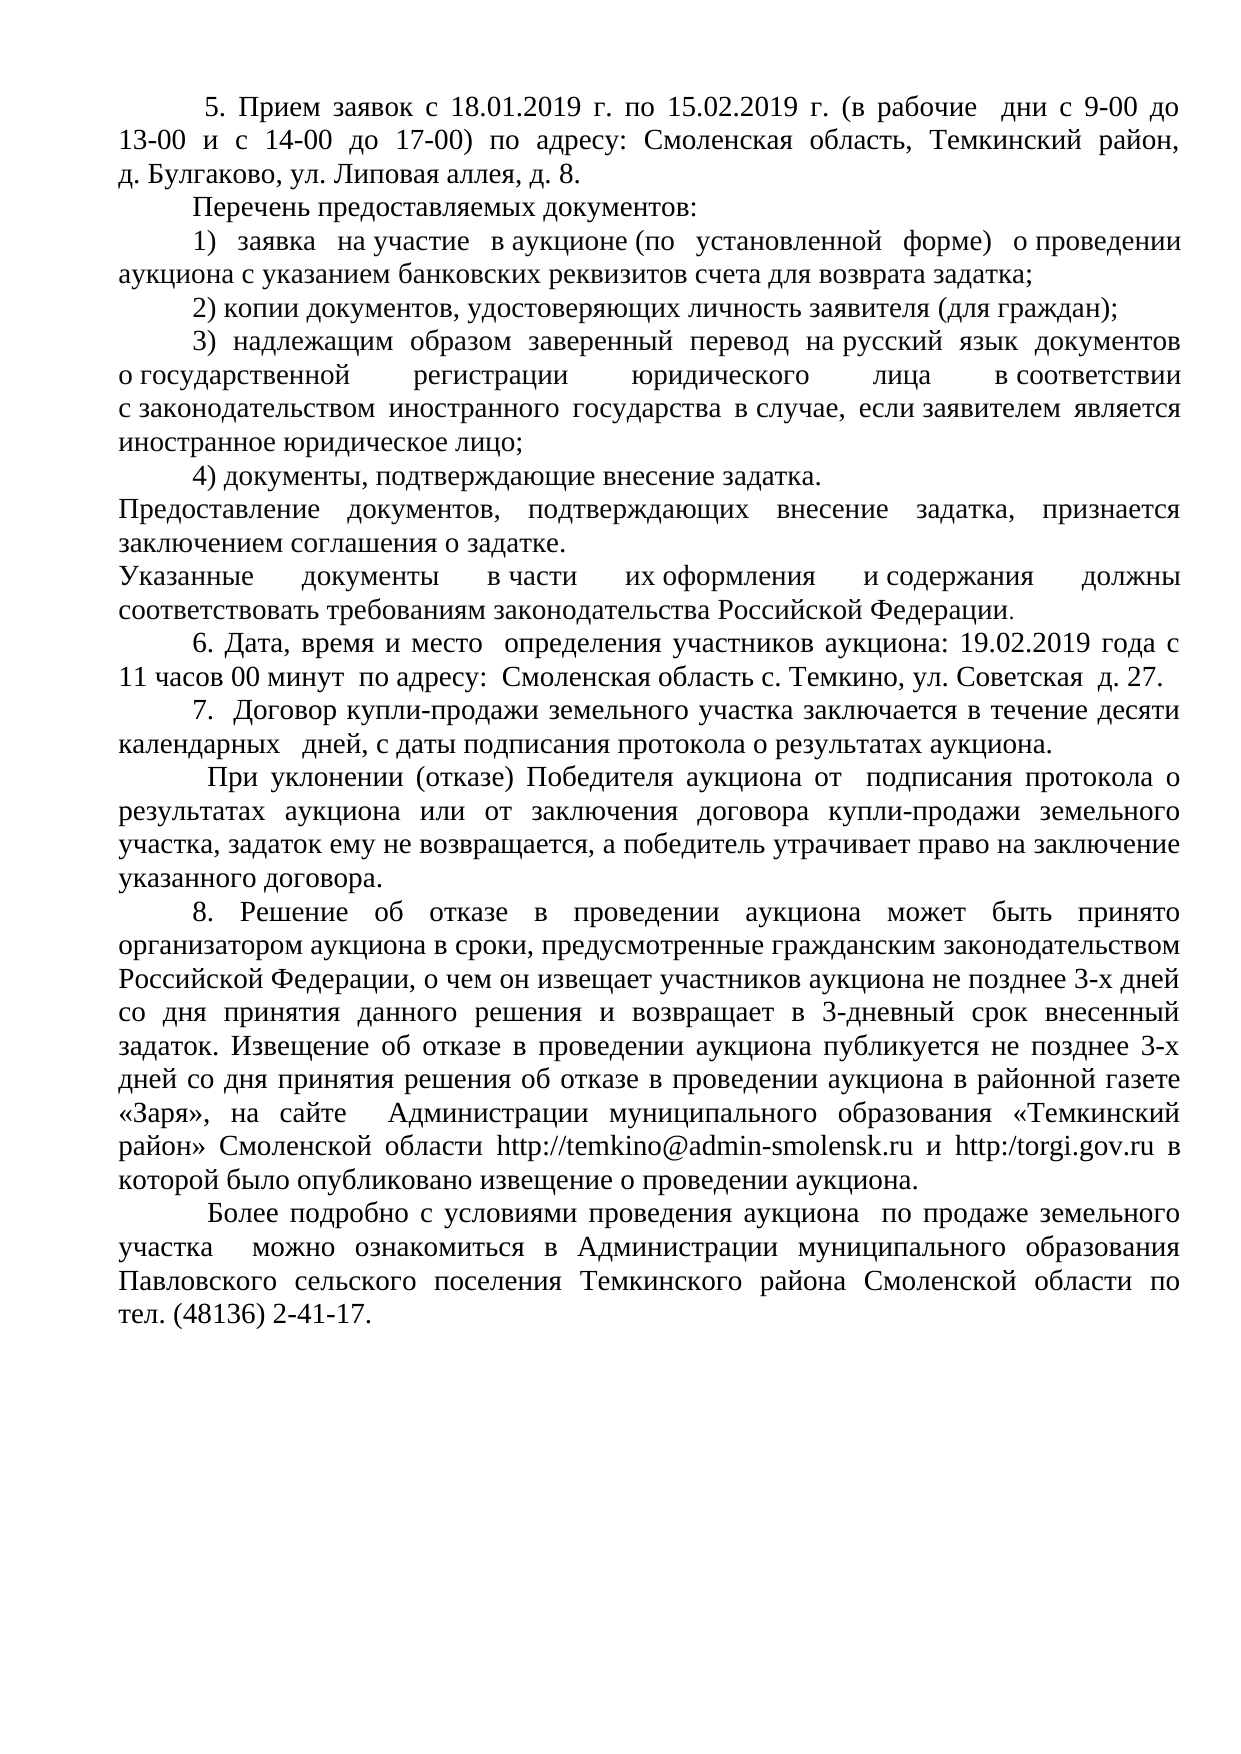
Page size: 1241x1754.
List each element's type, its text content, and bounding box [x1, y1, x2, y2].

text Предоставление документов, подтверждающих внесение задатка, признается заключением соглашения о задатке. [118, 491, 1181, 558]
text При уклонении (отказе) Победителя аукциона от подписания протокола о результатах аукциона или от заключения договора купли-продажи земельного участка, задаток ему не возвращается, а победитель утрачивает право на заключение указанного договора. [118, 759, 1181, 894]
text 4) документы, подтверждающие внесение задатка. [118, 458, 1181, 491]
text 2) копии документов, удостоверяющих личность заявителя (для граждан); [118, 290, 1181, 323]
text 8. Решение об отказе в проведении аукциона может быть принято организатором аукциона в сроки, предусмотренные гражданским законодательством Российской Федерации, о чем он извещает участников аукциона не позднее 3-х дней со дня принятия данного решения и возвращает в 3-дневный срок внесенный задаток. Извещение об отказе в проведении аукциона публикуется не позднее 3-х дней со дня принятия решения об отказе в проведении аукциона в районной газете «Заря», на сайте Администрации муниципального образования «Темкинский район» Смоленской области http://temkino@admin-smolensk.ru и http:/torgi.gov.ru в которой было опубликовано извещение о проведении аукциона. [118, 894, 1181, 1196]
text 6. Дата, время и место определения участников аукциона: 19.02.2019 года с 11 часов 00 минут по адресу: Смоленская область с. Темкино, ул. Советская д. 27. [118, 625, 1181, 692]
text 7. Договор купли-продажи земельного участка заключается в течение десяти календарных дней, с даты подписания протокола о результатах аукциона. [118, 692, 1181, 759]
text Указанные документы в части их оформления и содержания должны соответствовать требованиям законодательства Российской Федерации. [118, 558, 1181, 625]
text 3) надлежащим образом заверенный перевод на русский язык документов о государственной регистрации юридического лица в соответствии с законодательством иностранного государства в случае, если заявителем является иностранное юридическое лицо; [118, 323, 1181, 458]
text 5. Прием заявок с 18.01.2019 г. по 15.02.2019 г. (в рабочие дни с 9-00 до 13-00 и с 14-00 до 17-00) по адресу: Смоленская область, Темкинский район, д. Булгаково, ул. Липовая аллея, д. 8. [118, 89, 1181, 189]
text Перечень предоставляемых документов: [118, 189, 1181, 223]
text Более подробно с условиями проведения аукциона по продаже земельного участка можно ознакомиться в Администрации муниципального образования Павловского сельского поселения Темкинского района Смоленской области по тел. (48136) 2-41-17. [118, 1196, 1181, 1330]
text 1) заявка на участие в аукционе (по установленной форме) о проведении аукциона с указанием банковских реквизитов счета для возврата задатка; [118, 223, 1181, 290]
